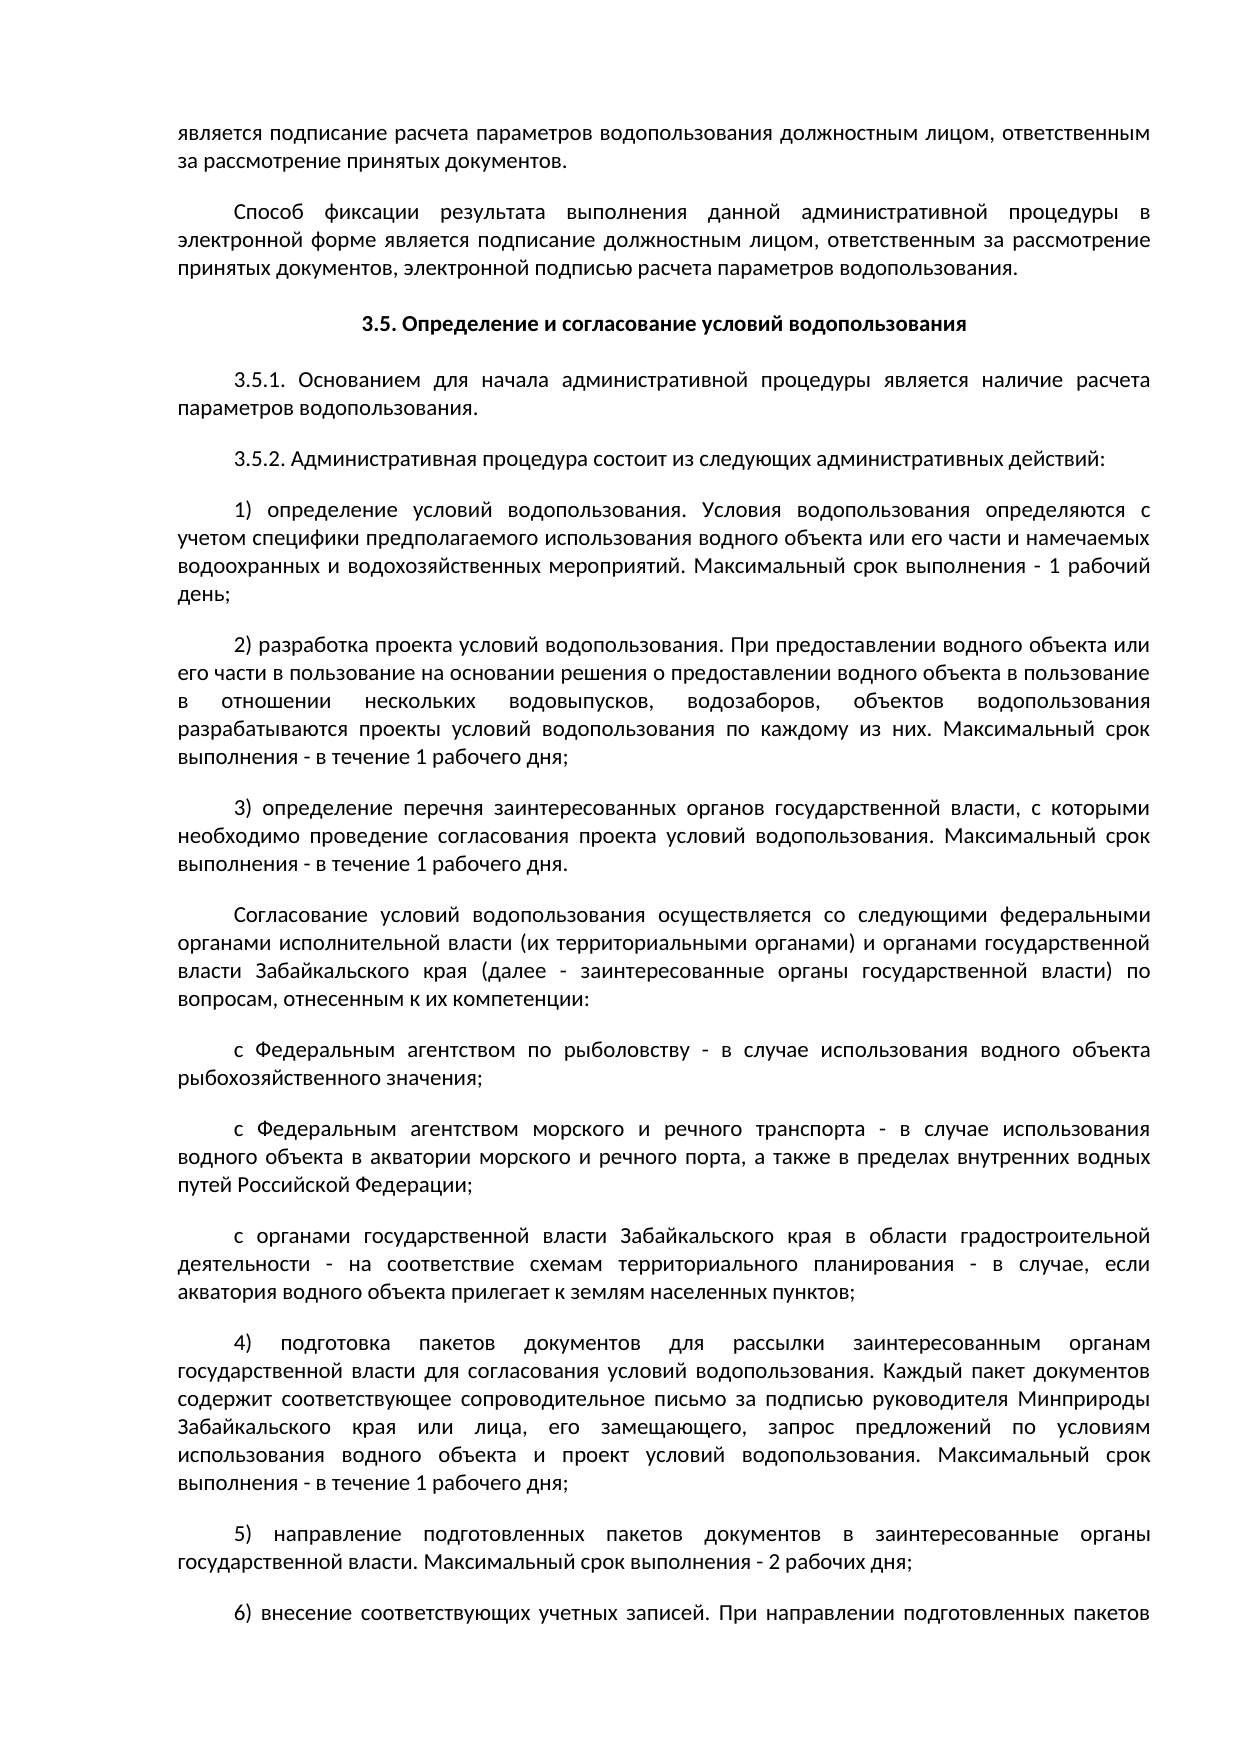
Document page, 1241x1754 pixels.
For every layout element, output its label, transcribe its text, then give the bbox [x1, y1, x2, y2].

text 3.5.1. Основанием для начала административной процедуры является наличие расчета параметров водопользования. [177, 365, 1152, 421]
text с органами государственной власти Забайкальского края в области градостроительной деятельности - на соответствие схемам территориального планирования - в случае, если акватория водного объекта прилегает к землям населенных пунктов; [177, 1221, 1152, 1305]
text Способ фиксации результата выполнения данной административной процедуры в электронной форме является подписание должностным лицом, ответственным за рассмотрение принятых документов, электронной подписью расчета параметров водопользования. [177, 197, 1152, 281]
text 1) определение условий водопользования. Условия водопользования определяются с учетом специфики предполагаемого использования водного объекта или его части и намечаемых водоохранных и водохозяйственных мероприятий. Максимальный срок выполнения - 1 рабочий день; [177, 495, 1152, 607]
text с Федеральным агентством по рыболовству - в случае использования водного объекта рыбохозяйственного значения; [177, 1035, 1152, 1091]
text 4) подготовка пакетов документов для рассылки заинтересованным органам государственной власти для согласования условий водопользования. Каждый пакет документов содержит соответствующее сопроводительное письмо за подписью руководителя Минприроды Забайкальского края или лица, его замещающего, запрос предложений по условиям использования водного объекта и проект условий водопользования. Максимальный срок выполнения - в течение 1 рабочего дня; [177, 1328, 1152, 1496]
text 3.5.2. Административная процедура состоит из следующих административных действий: [177, 444, 1152, 472]
text 3) определение перечня заинтересованных органов государственной власти, с которыми необходимо проведение согласования проекта условий водопользования. Максимальный срок выполнения - в течение 1 рабочего дня. [177, 793, 1152, 877]
text 5) направление подготовленных пакетов документов в заинтересованные органы государственной власти. Максимальный срок выполнения - 2 рабочих дня; [177, 1519, 1152, 1575]
text Согласование условий водопользования осуществляется со следующими федеральными органами исполнительной власти (их территориальными органами) и органами государственной власти Забайкальского края (далее - заинтересованные органы государственной власти) по вопросам, отнесенным к их компетенции: [177, 900, 1152, 1012]
text 2) разработка проекта условий водопользования. При предоставлении водного объекта или его части в пользование на основании решения о предоставлении водного объекта в пользование в отношении нескольких водовыпусков, водозаборов, объектов водопользования разрабатываются проекты условий водопользования по каждому из них. Максимальный срок выполнения - в течение 1 рабочего дня; [177, 630, 1152, 770]
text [177, 118, 1152, 174]
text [177, 1598, 1152, 1626]
text с Федеральным агентством морского и речного транспорта - в случае использования водного объекта в акватории морского и речного порта, а также в пределах внутренних водных путей Российской Федерации; [177, 1114, 1152, 1198]
title 3.5. Определение и согласование условий водопользования [177, 309, 1152, 337]
